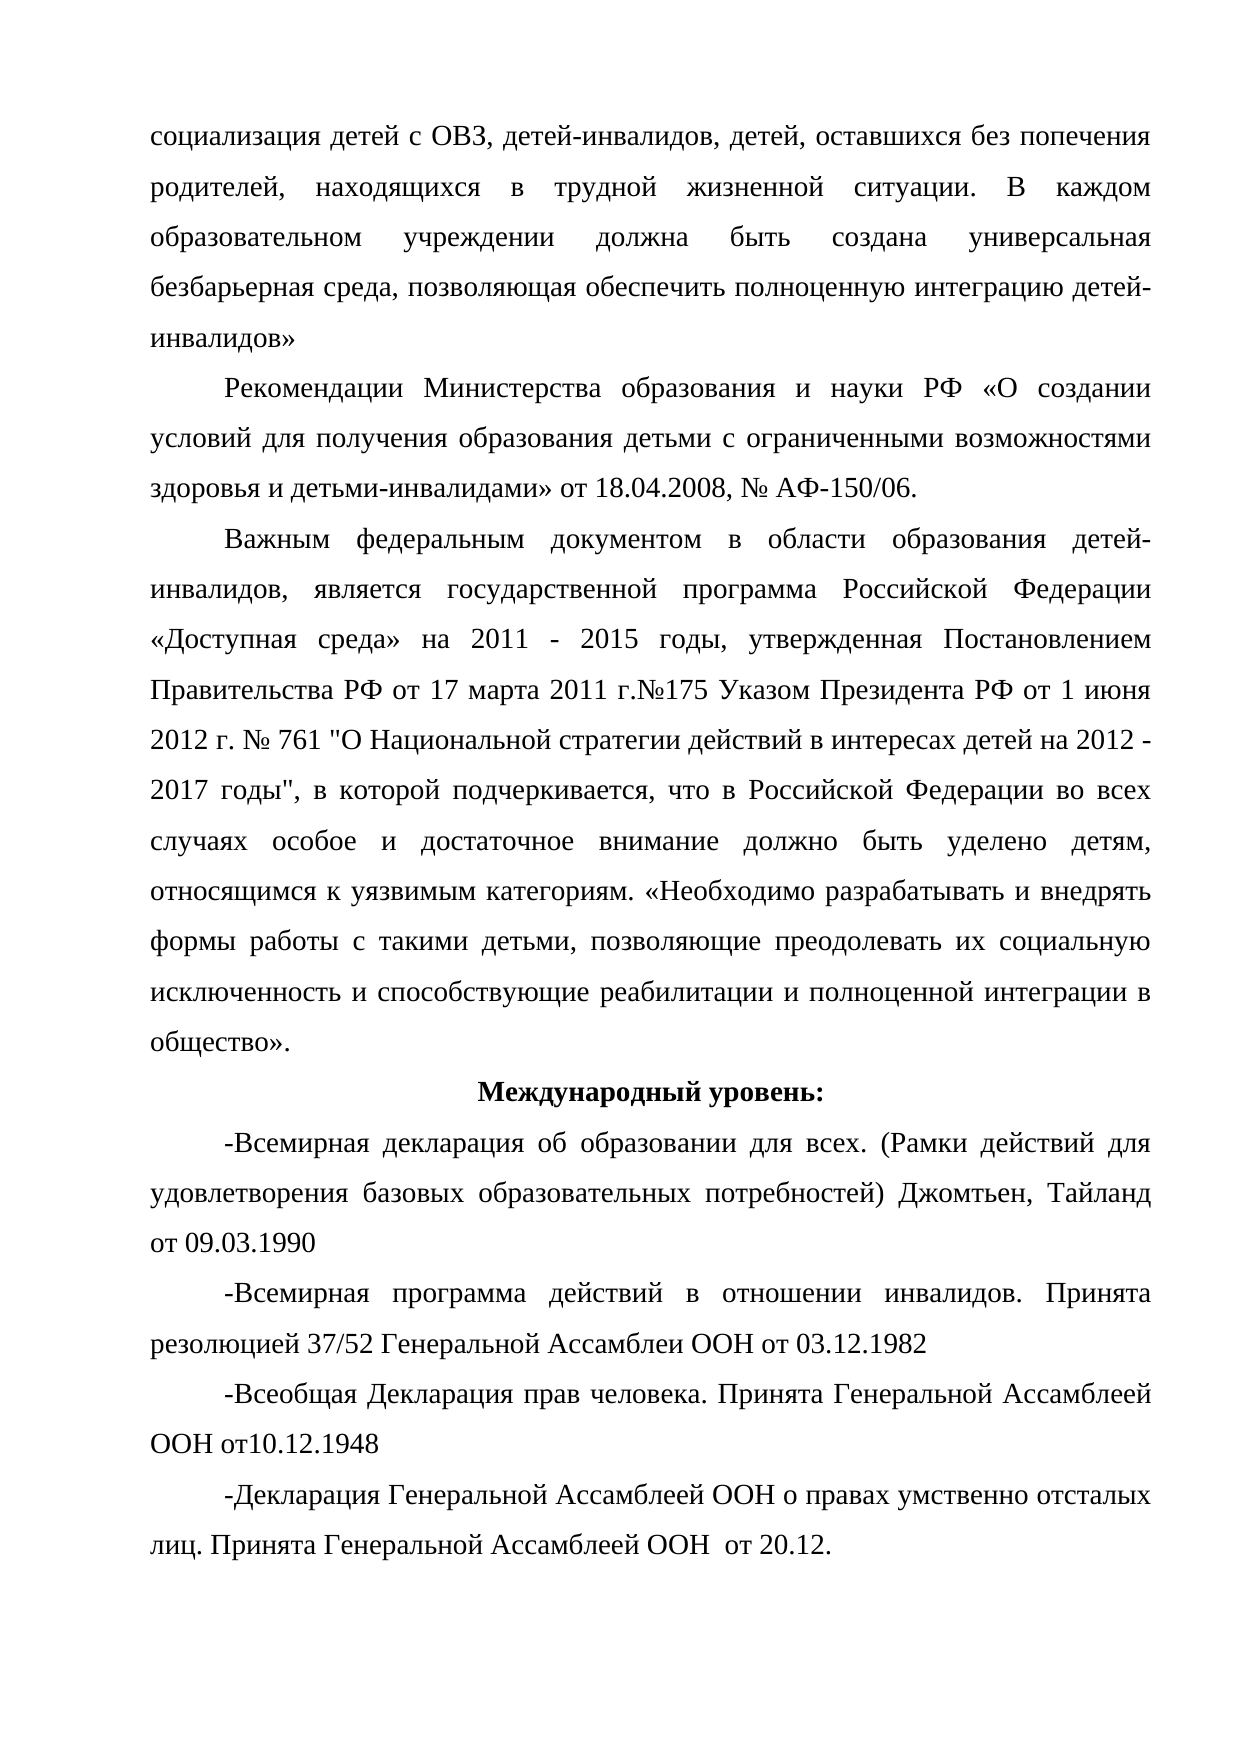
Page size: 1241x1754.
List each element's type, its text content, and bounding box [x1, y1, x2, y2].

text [150, 118, 1152, 353]
text -Всемирная декларация об образовании для всех. (Рамки действий для удовлетворения базовых образовательных потребностей) Джомтьен, Тайланд от 09.03.1990 [150, 1125, 1152, 1259]
text Рекомендации Министерства образования и науки РФ «О создании условий для получения образования детьми с ограниченными возможностями здоровья и детьми-инвалидами» от 18.04.2008, № АФ-150/06. [150, 370, 1152, 504]
text -Всеобщая Декларация прав человека. Принята Генеральной Ассамблеей ООН от10.12.1948 [150, 1376, 1152, 1460]
text Важным федеральным документом в области образования детей- инвалидов, является государственной программа Российской Федерации «Доступная среда» на 2011 - 2015 годы, утвержденная Постановлением Правительства РФ от 17 марта 2011 г.№175 Указом Президента РФ от 1 июня 2012 г. № 761 "О Национальной стратегии действий в интересах детей на 2012 - 2017 годы", в которой подчеркивается, что в Российской Федерации во всех случаях особое и достаточное внимание должно быть уделено детям, относящимся к уязвимым категориям. «Необходимо разрабатывать и внедрять формы работы с такими детьми, позволяющие преодолевать их социальную исключенность и способствующие реабилитации и полноценной интеграции в общество». [150, 521, 1152, 1058]
text Международный уровень: [150, 1074, 1152, 1108]
text -Всемирная программа действий в отношении инвалидов. Принята резолюцией 37/52 Генеральной Ассамблеи ООН от 03.12.1982 [150, 1276, 1152, 1359]
text -Декларация Генеральной Ассамблеей ООН о правах умственно отсталых лиц. Принята Генеральной Ассамблеей ООН от 20.12. [150, 1477, 1152, 1561]
